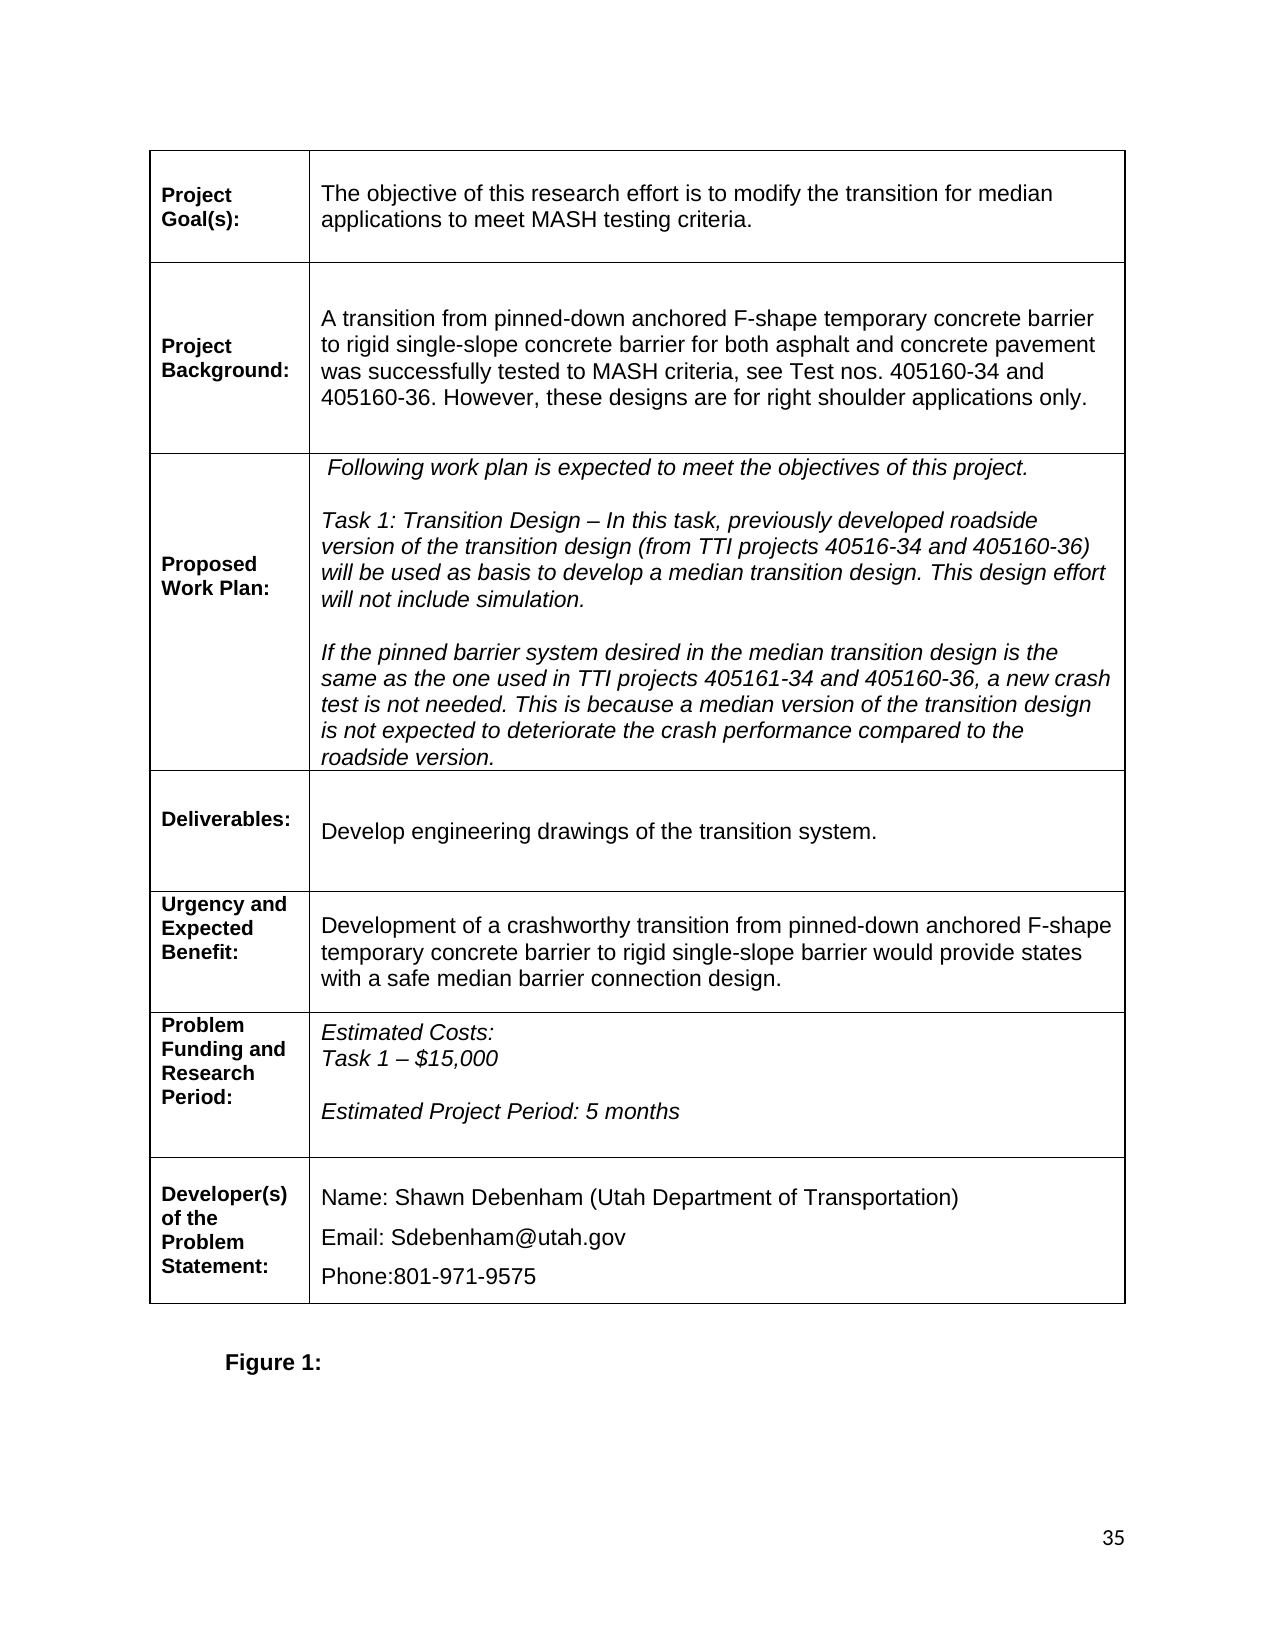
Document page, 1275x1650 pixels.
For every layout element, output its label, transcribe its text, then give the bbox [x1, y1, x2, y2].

table_cell A transition from pinned-down anchored F-shape temporary concrete barrier to rigid single-slope concrete barrier for both asphalt and concrete pavement was successfully tested to MASH criteria, see Test nos. 405160-34 and 405160-36. However, these designs are for right shoulder applications only. [310, 263, 1124, 453]
table_cell Project Goal(s): [151, 151, 309, 262]
table_cell Developer(s) of the Problem Statement: [151, 1158, 309, 1302]
table_cell Project Background: [151, 263, 309, 453]
table_cell Name: Shawn Debenham (Utah Department of Transportation) Email: Sdebenham@utah.gov Phone:801-971-9575 [310, 1158, 1124, 1302]
table_cell Development of a crashworthy transition from pinned-down anchored F-shape temporary concrete barrier to rigid single-slope barrier would provide states with a safe median barrier connection design. [310, 892, 1124, 1012]
table_cell Estimated Costs: Task 1 – $15,000 Estimated Project Period: 5 months [310, 1013, 1124, 1157]
table_cell Deliverables: [151, 771, 309, 891]
table_cell Develop engineering drawings of the transition system. [310, 771, 1124, 891]
text Figure 1: [150, 1349, 1125, 1375]
table_cell The objective of this research effort is to modify the transition for median applications to meet MASH testing criteria. [310, 151, 1124, 262]
table_cell Proposed Work Plan: [151, 454, 309, 770]
table_cell Urgency and Expected Benefit: [151, 892, 309, 1012]
table_cell Following work plan is expected to meet the objectives of this project. Task 1: Transition Design – In this task, previously developed roadside version of the transition design (from TTI projects 40516-34 and 405160-36) will be used as basis to develop a median transition design. This design effort will not include simulation. If the pinned barrier system desired in the median transition design is the same as the one used in TTI projects 405161-34 and 405160-36, a new crash test is not needed. This is because a median version of the transition design is not expected to deteriorate the crash performance compared to the roadside version. [310, 454, 1124, 770]
table_cell Problem Funding and Research Period: [151, 1013, 309, 1157]
